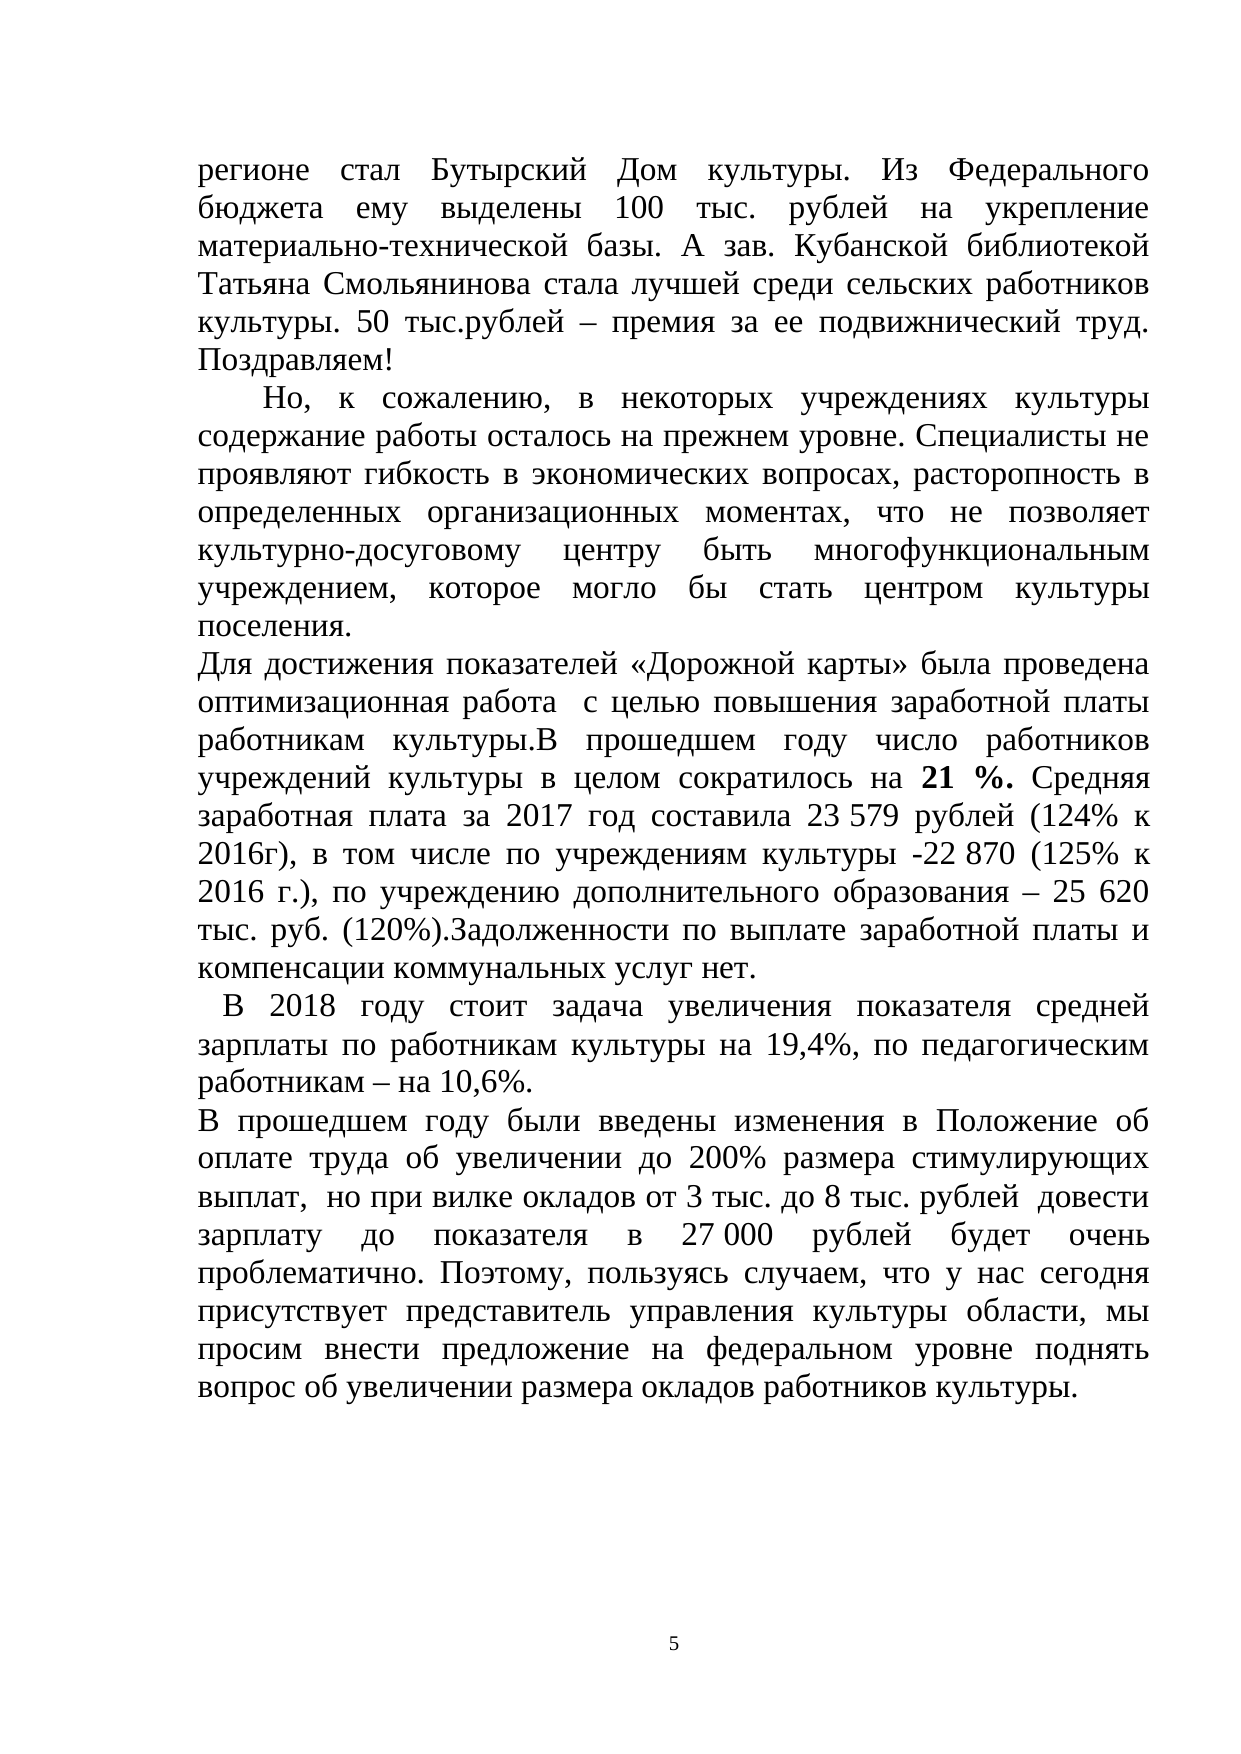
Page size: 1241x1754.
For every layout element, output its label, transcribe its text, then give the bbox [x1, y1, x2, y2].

text В 2018 году стоит задача увеличения показателя средней зарплаты по работникам культуры на 19,4%, по педагогическим работникам – на 10,6%. [197, 986, 1150, 1101]
text Для достижения показателей «Дорожной карты» была проведена оптимизационная работа с целью повышения заработной платы работникам культуры.В прошедшем году число работников учреждений культуры в целом сократилось на 21 %. Средняя заработная плата за 2017 год составила 23 579 рублей (124% к 2016г), в том числе по учреждениям культуры -22 870 (125% к 2016 г.), по учреждению дополнительного образования – 25 620 тыс. руб. (120%).Задолженности по выплате заработной платы и компенсации коммунальных услуг нет. [197, 644, 1150, 986]
text Но, к сожалению, в некоторых учреждениях культуры содержание работы осталось на прежнем уровне. Специалисты не проявляют гибкость в экономических вопросах, расторопность в определенных организационных моментах, что не позволяет культурно-досуговому центру быть многофункциональным учреждением, которое могло бы стать центром культуры поселения. [197, 378, 1150, 644]
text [197, 150, 1150, 378]
text В прошедшем году были введены изменения в Положение об оплате труда об увеличении до 200% размера стимулирующих выплат, но при вилке окладов от 3 тыс. до 8 тыс. рублей довести зарплату до показателя в 27 000 рублей будет очень проблематично. Поэтому, пользуясь случаем, что у нас сегодня присутствует представитель управления культуры области, мы просим внести предложение на федеральном уровне поднять вопрос об увеличении размера окладов работников культуры. [197, 1101, 1150, 1405]
